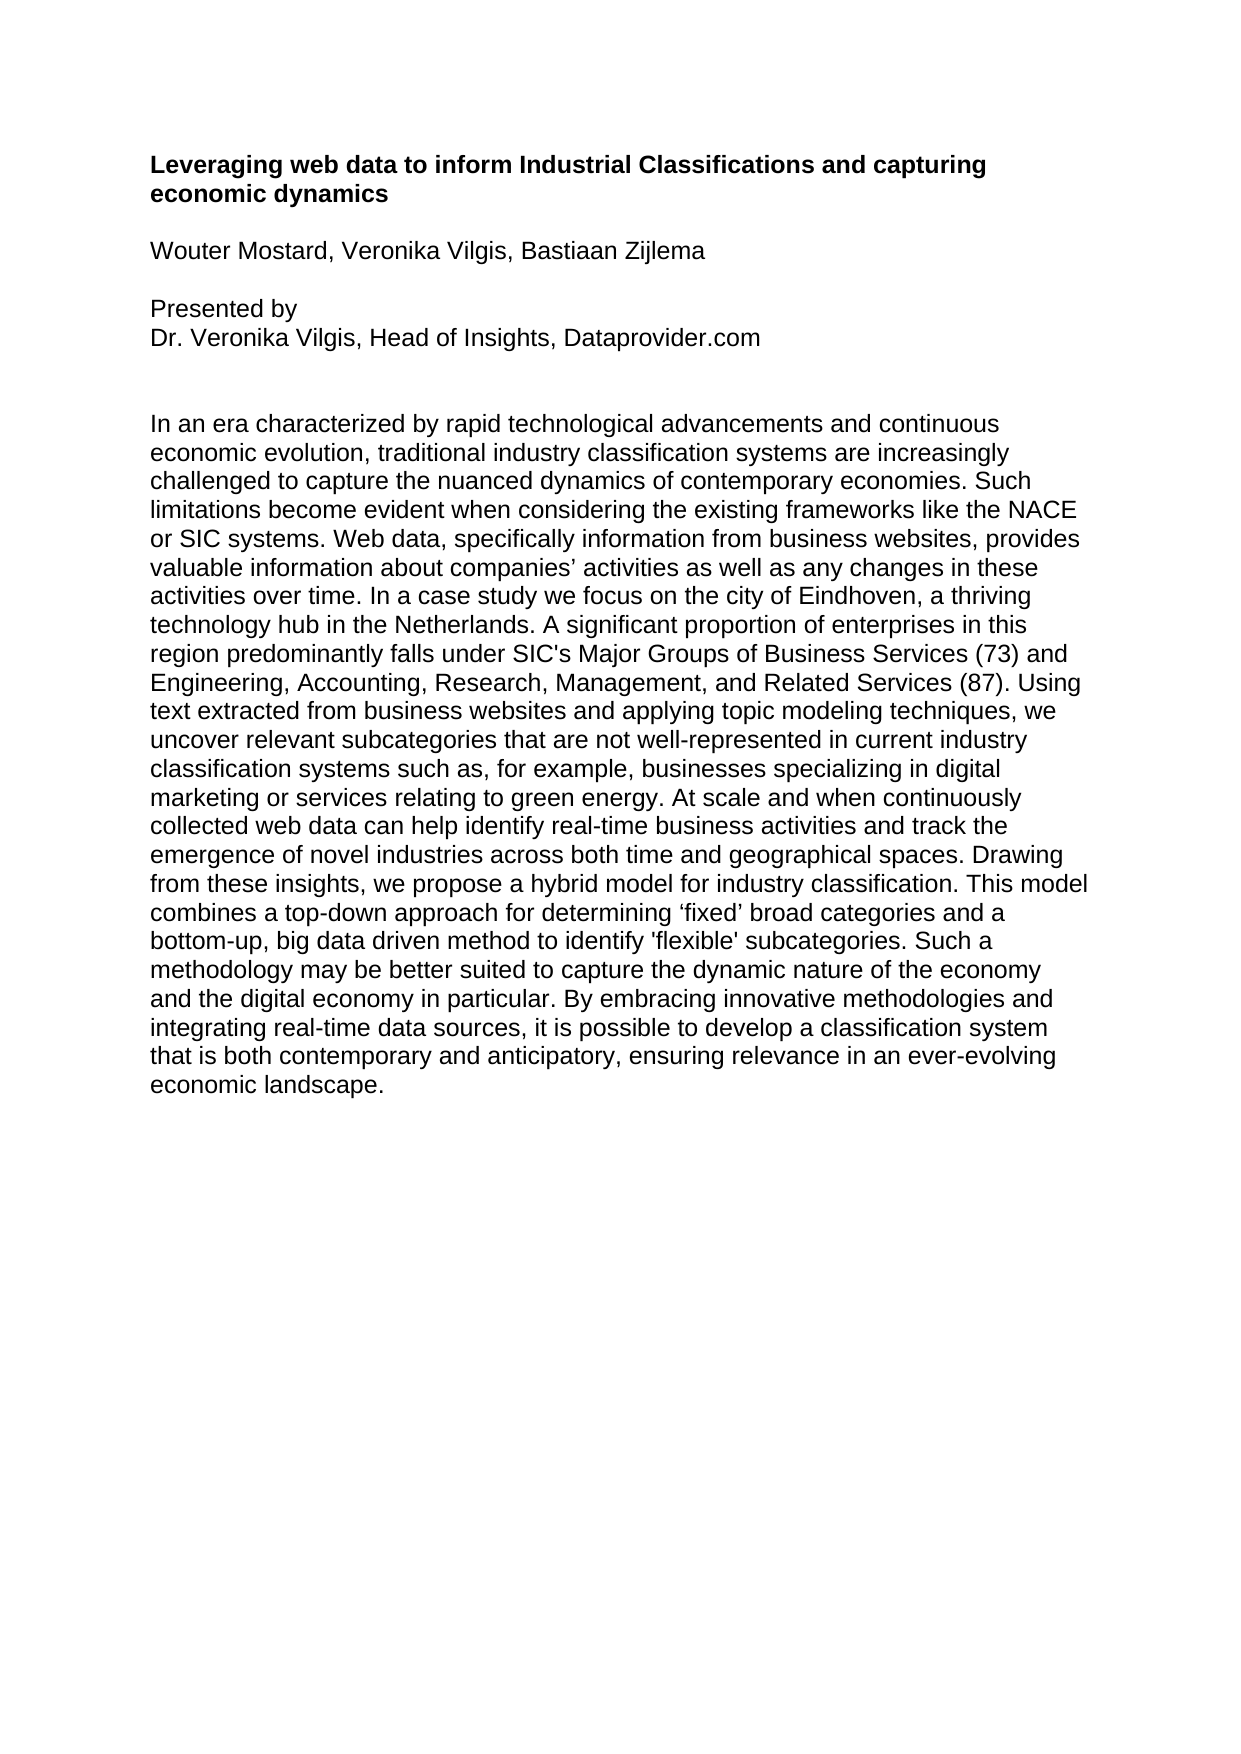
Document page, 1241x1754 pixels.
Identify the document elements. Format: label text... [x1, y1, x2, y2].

text Presented by [150, 294, 1090, 322]
text In an era characterized by rapid technological advancements and continuous economic evolution, traditional industry classification systems are increasingly challenged to capture the nuanced dynamics of contemporary economies. Such limitations become evident when considering the existing frameworks like the NACE or SIC systems. Web data, specifically information from business websites, provides valuable information about companies’ activities as well as any changes in these activities over time. In a case study we focus on the city of Eindhoven, a thriving technology hub in the Netherlands. A significant proportion of enterprises in this region predominantly falls under SIC's Major Groups of Business Services (73) and Engineering, Accounting, Research, Management, and Related Services (87). Using text extracted from business websites and applying topic modeling techniques, we uncover relevant subcategories that are not well-represented in current industry classification systems such as, for example, businesses specializing in digital marketing or services relating to green energy. At scale and when continuously collected web data can help identify real-time business activities and track the emergence of novel industries across both time and geographical spaces. Drawing from these insights, we propose a hybrid model for industry classification. This model combines a top-down approach for determining ‘fixed’ broad categories and a bottom-up, big data driven method to identify 'flexible' subcategories. Such a methodology may be better suited to capture the dynamic nature of the economy and the digital economy in particular. By embracing innovative methodologies and integrating real-time data sources, it is possible to develop a classification system that is both contemporary and anticipatory, ensuring relevance in an ever-evolving economic landscape. [150, 409, 1090, 1099]
text Leveraging web data to inform Industrial Classifications and capturing economic dynamics [150, 150, 1090, 207]
text Dr. Veronika Vilgis, Head of Insights, Dataprovider.com [150, 322, 1090, 351]
text Wouter Mostard, Veronika Vilgis, Bastiaan Zijlema [150, 236, 1090, 265]
